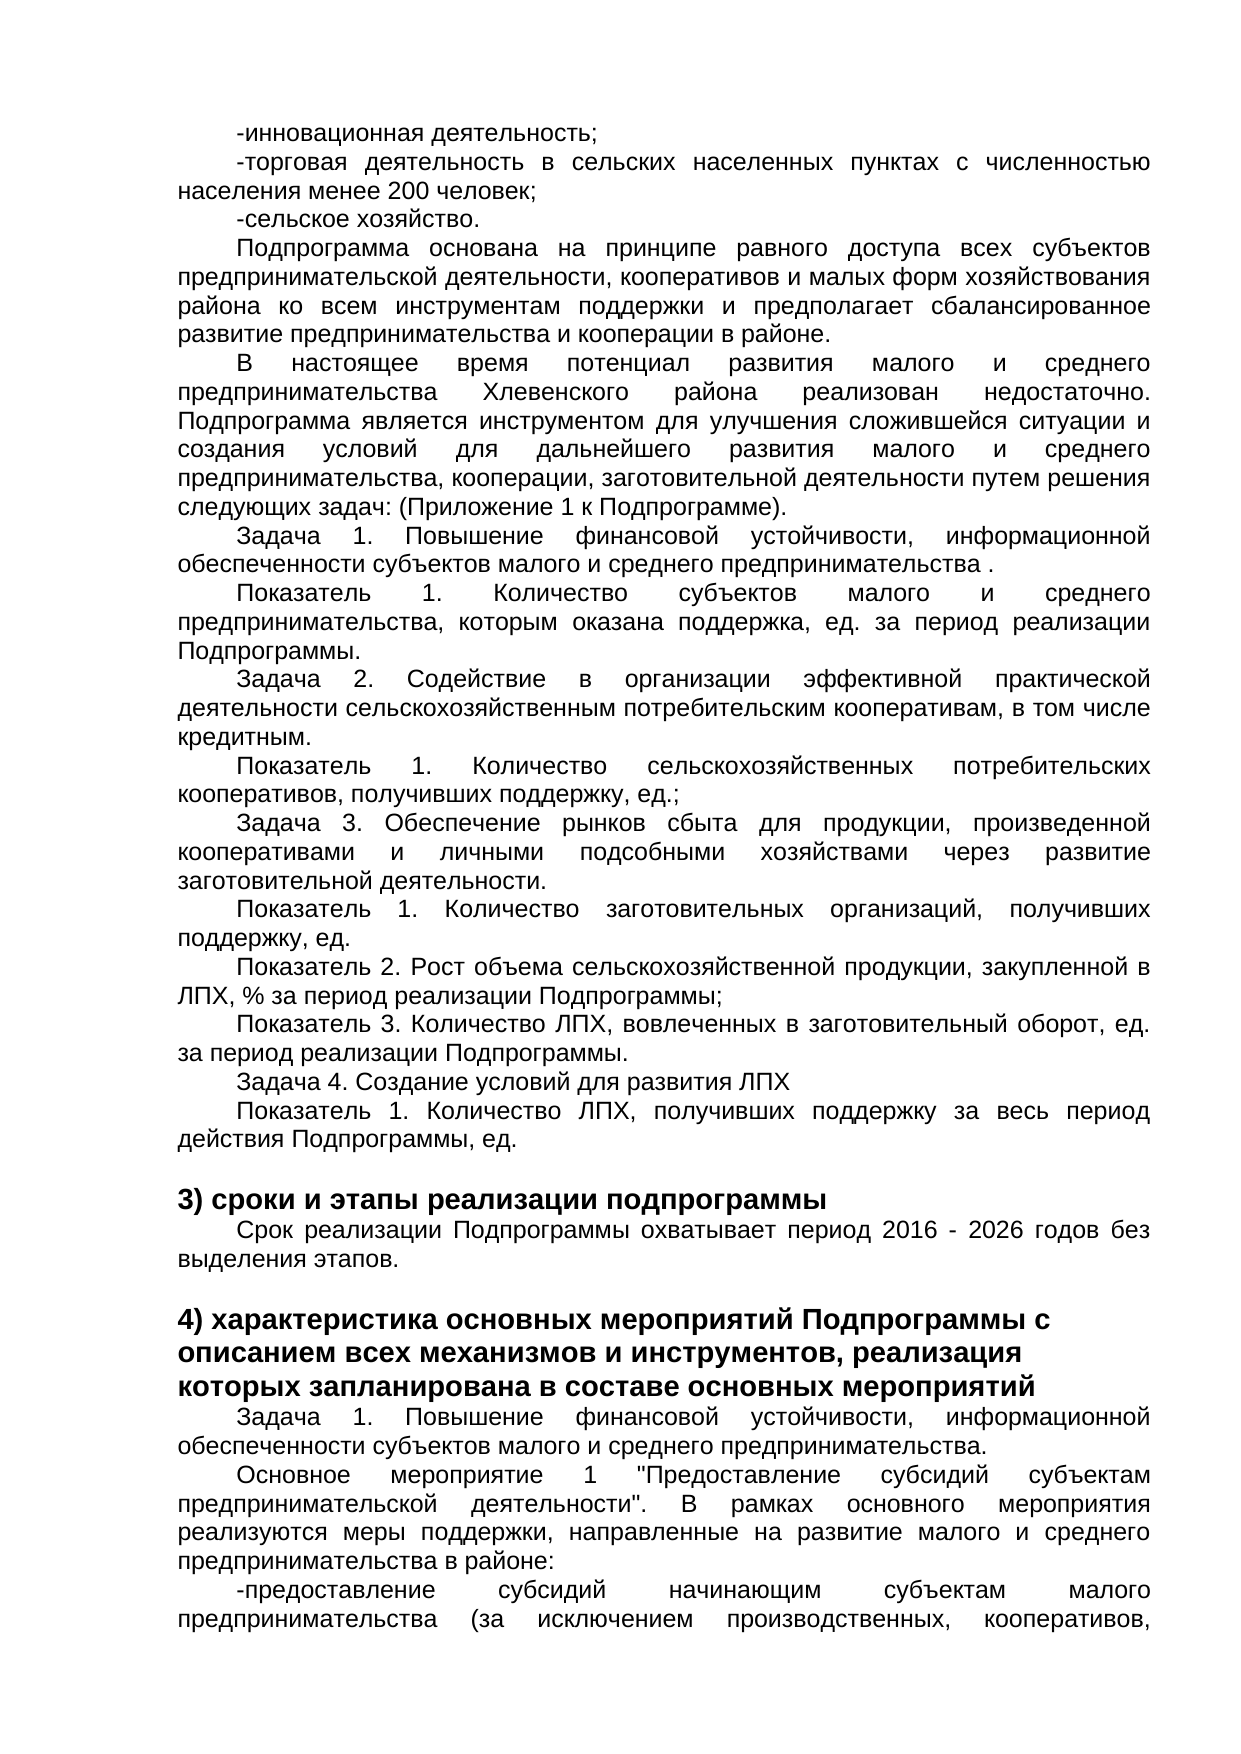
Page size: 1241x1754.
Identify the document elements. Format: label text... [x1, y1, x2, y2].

text -торговая деятельность в сельских населенных пунктах с численностью населения менее 200 человек; [177, 147, 1152, 204]
text Показатель 1. Количество сельскохозяйственных потребительских кооперативов, получивших поддержку, ед.; [177, 751, 1152, 808]
text Подпрограмма основана на принципе равного доступа всех субъектов предпринимательской деятельности, кооперативов и малых форм хозяйствования района ко всем инструментам поддержки и предполагает сбалансированное развитие предпринимательства и кооперации в районе. [177, 233, 1152, 348]
text Показатель 1. Количество заготовительных организаций, получивших поддержку, ед. [177, 894, 1152, 952]
text Показатель 3. Количество ЛПХ, вовлеченных в заготовительный оборот, ед. за период реализации Подпрограммы. [177, 1009, 1152, 1067]
text Показатель 1. Количество ЛПХ, получивших поддержку за весь период действия Подпрограммы, ед. [177, 1096, 1152, 1153]
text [177, 1575, 1152, 1632]
text Задача 1. Повышение финансовой устойчивости, информационной обеспеченности субъектов малого и среднего предпринимательства . [177, 521, 1152, 578]
text -инновационная деятельность; [177, 118, 1152, 147]
text Показатель 2. Рост объема сельскохозяйственной продукции, закупленной в ЛПХ, % за период реализации Подпрограммы; [177, 952, 1152, 1009]
text Задача 2. Содействие в организации эффективной практической деятельности сельскохозяйственным потребительским кооперативам, в том числе кредитным. [177, 664, 1152, 751]
text Задача 1. Повышение финансовой устойчивости, информационной обеспеченности субъектов малого и среднего предпринимательства. [177, 1402, 1152, 1460]
text Срок реализации Подпрограммы охватывает период 2016 - 2026 годов без выделения этапов. [177, 1215, 1152, 1273]
text 3) сроки и этапы реализации подпрограммы [177, 1182, 1152, 1215]
text Задача 3. Обеспечение рынков сбыта для продукции, произведенной кооперативами и личными подсобными хозяйствами через развитие заготовительной деятельности. [177, 808, 1152, 894]
text Задача 4. Создание условий для развития ЛПХ [177, 1067, 1152, 1096]
text 4) характеристика основных мероприятий Подпрограммы с описанием всех механизмов и инструментов, реализация которых запланирована в составе основных мероприятий [177, 1302, 1152, 1402]
text Основное мероприятие 1 "Предоставление субсидий субъектам предпринимательской деятельности". В рамках основного мероприятия реализуются меры поддержки, направленные на развитие малого и среднего предпринимательства в районе: [177, 1460, 1152, 1575]
text В настоящее время потенциал развития малого и среднего предпринимательства Хлевенского района реализован недостаточно. Подпрограмма является инструментом для улучшения сложившейся ситуации и создания условий для дальнейшего развития малого и среднего предпринимательства, кооперации, заготовительной деятельности путем решения следующих задач: (Приложение 1 к Подпрограмме). [177, 348, 1152, 521]
text -сельское хозяйство. [177, 204, 1152, 233]
text Показатель 1. Количество субъектов малого и среднего предпринимательства, которым оказана поддержка, ед. за период реализации Подпрограммы. [177, 578, 1152, 664]
